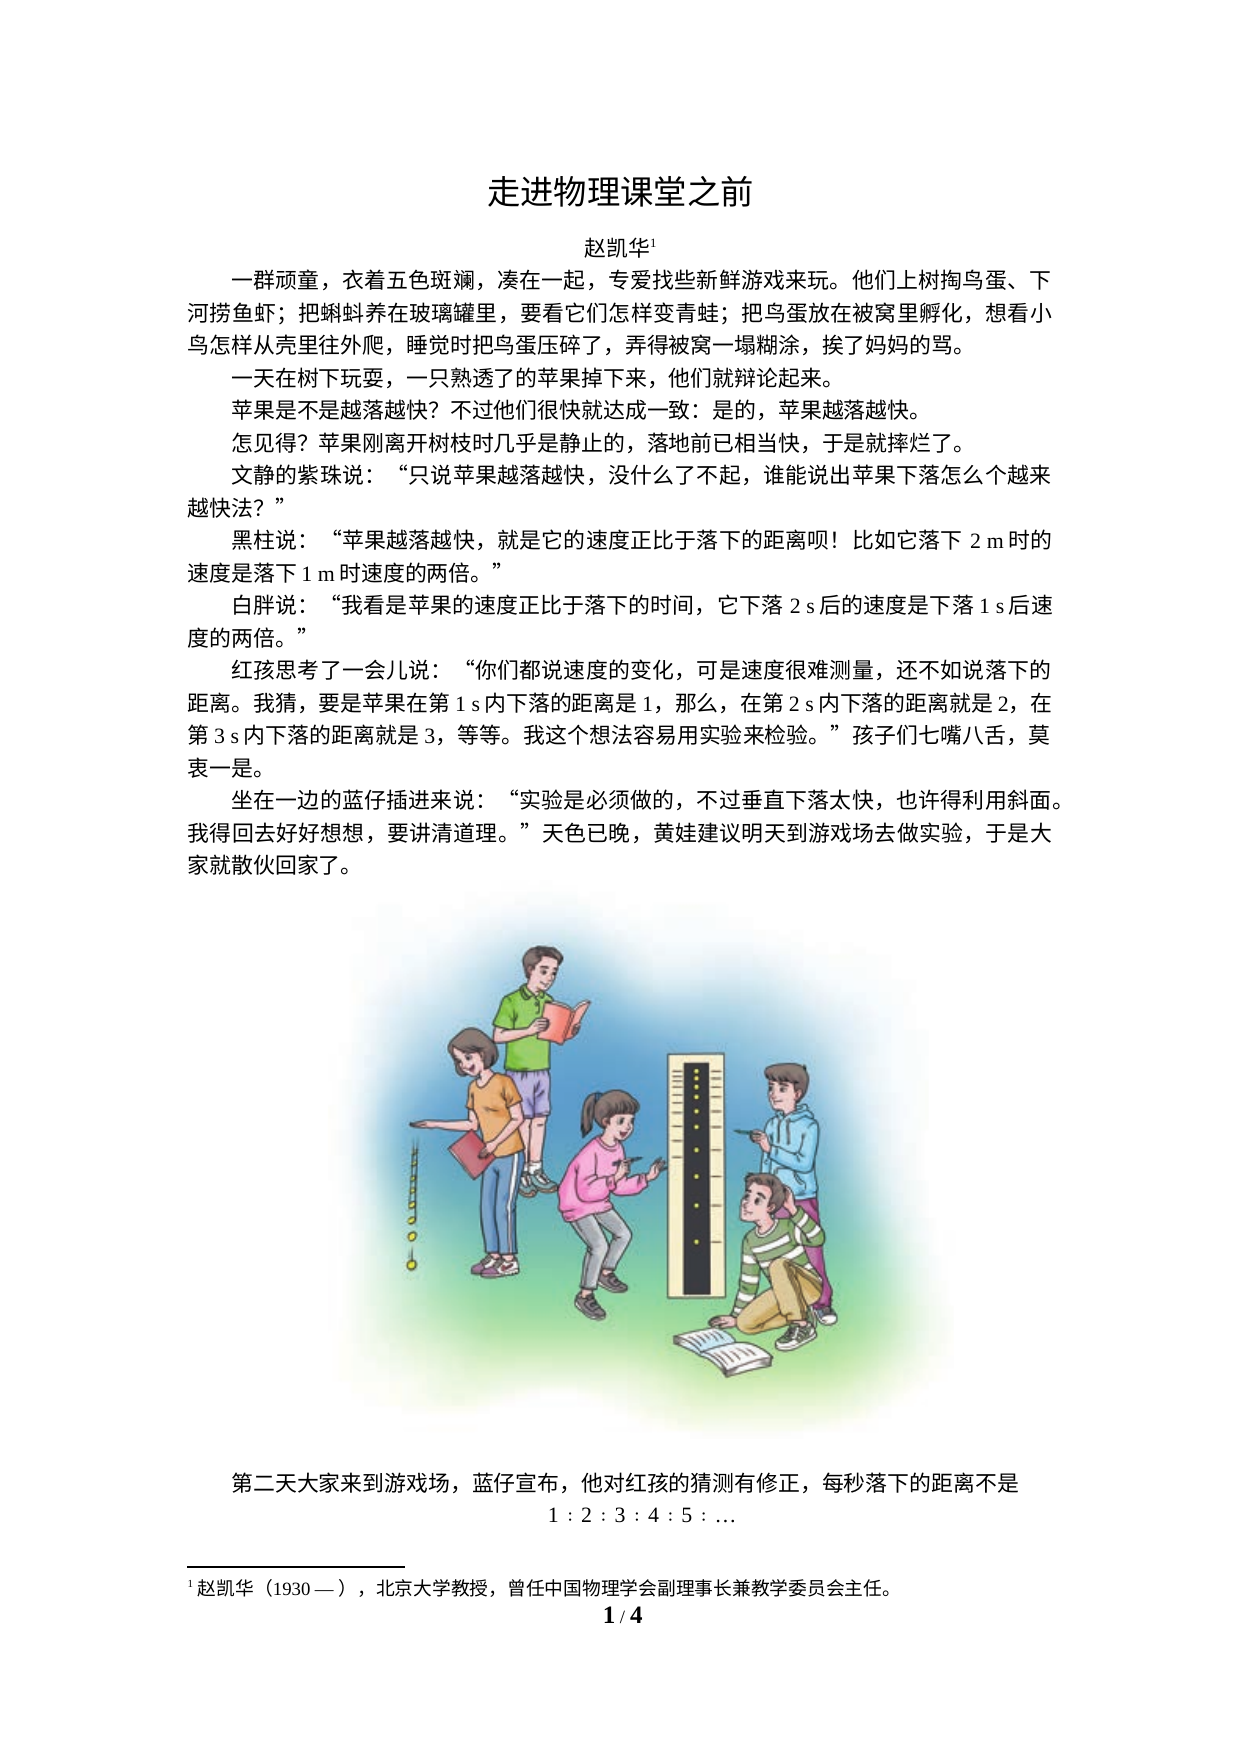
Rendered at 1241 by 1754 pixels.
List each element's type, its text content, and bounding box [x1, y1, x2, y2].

text 赵凯华 [187, 231, 1053, 263]
text 1 ∶ 2 ∶ 3 ∶ 4 ∶ 5 ∶ … [187, 1498, 1053, 1531]
subtitle 走进物理课堂之前 [187, 158, 1053, 223]
text 坐在一边的蓝仔插进来说：“实验是必须做的，不过垂直下落太快，也许得利用斜面。我得回去好好想想，要讲清道理。”天色已晚，黄娃建议明天到游戏场去做实验，于是大家就散伙回家了。 [187, 783, 1053, 881]
text 苹果是不是越落越快？不过他们很快就达成一致：是的，苹果越落越快。 [187, 393, 1053, 426]
text 怎见得？苹果刚离开树枝时几乎是静止的，落地前已相当快，于是就摔烂了。 [187, 426, 1053, 458]
text 一天在树下玩耍，一只熟透了的苹果掉下来，他们就辩论起来。 [187, 361, 1053, 393]
picture [327, 880, 957, 1439]
text 红孩思考了一会儿说：“你们都说速度的变化，可是速度很难测量，还不如说落下的距离。我猜，要是苹果在第1 s内下落的距离是1，那么，在第2 s内下落的距离就是2，在第3 s内下落的距离就是3，等等。我这个想法容易用实验来检验。”孩子们七嘴八舌，莫衷一是。 [187, 653, 1053, 783]
text 文静的紫珠说：“只说苹果越落越快，没什么了不起，谁能说出苹果下落怎么个越来越快法？” [187, 458, 1053, 523]
text 第二天大家来到游戏场，蓝仔宣布，他对红孩的猜测有修正，每秒落下的距离不是 [187, 1466, 1053, 1498]
text 一群顽童，衣着五色斑斓，凑在一起，专爱找些新鲜游戏来玩。他们上树掏鸟蛋、下河捞鱼虾；把蝌蚪养在玻璃罐里，要看它们怎样变青蛙；把鸟蛋放在被窝里孵化，想看小鸟怎样从壳里往外爬，睡觉时把鸟蛋压碎了，弄得被窝一塌糊涂，挨了妈妈的骂。 [187, 263, 1053, 361]
text 黑柱说：“苹果越落越快，就是它的速度正比于落下的距离呗！比如它落下2 m时的速度是落下1 m时速度的两倍。” [187, 523, 1053, 588]
text 白胖说：“我看是苹果的速度正比于落下的时间，它下落2 s后的速度是下落1 s后速度的两倍。” [187, 588, 1053, 653]
